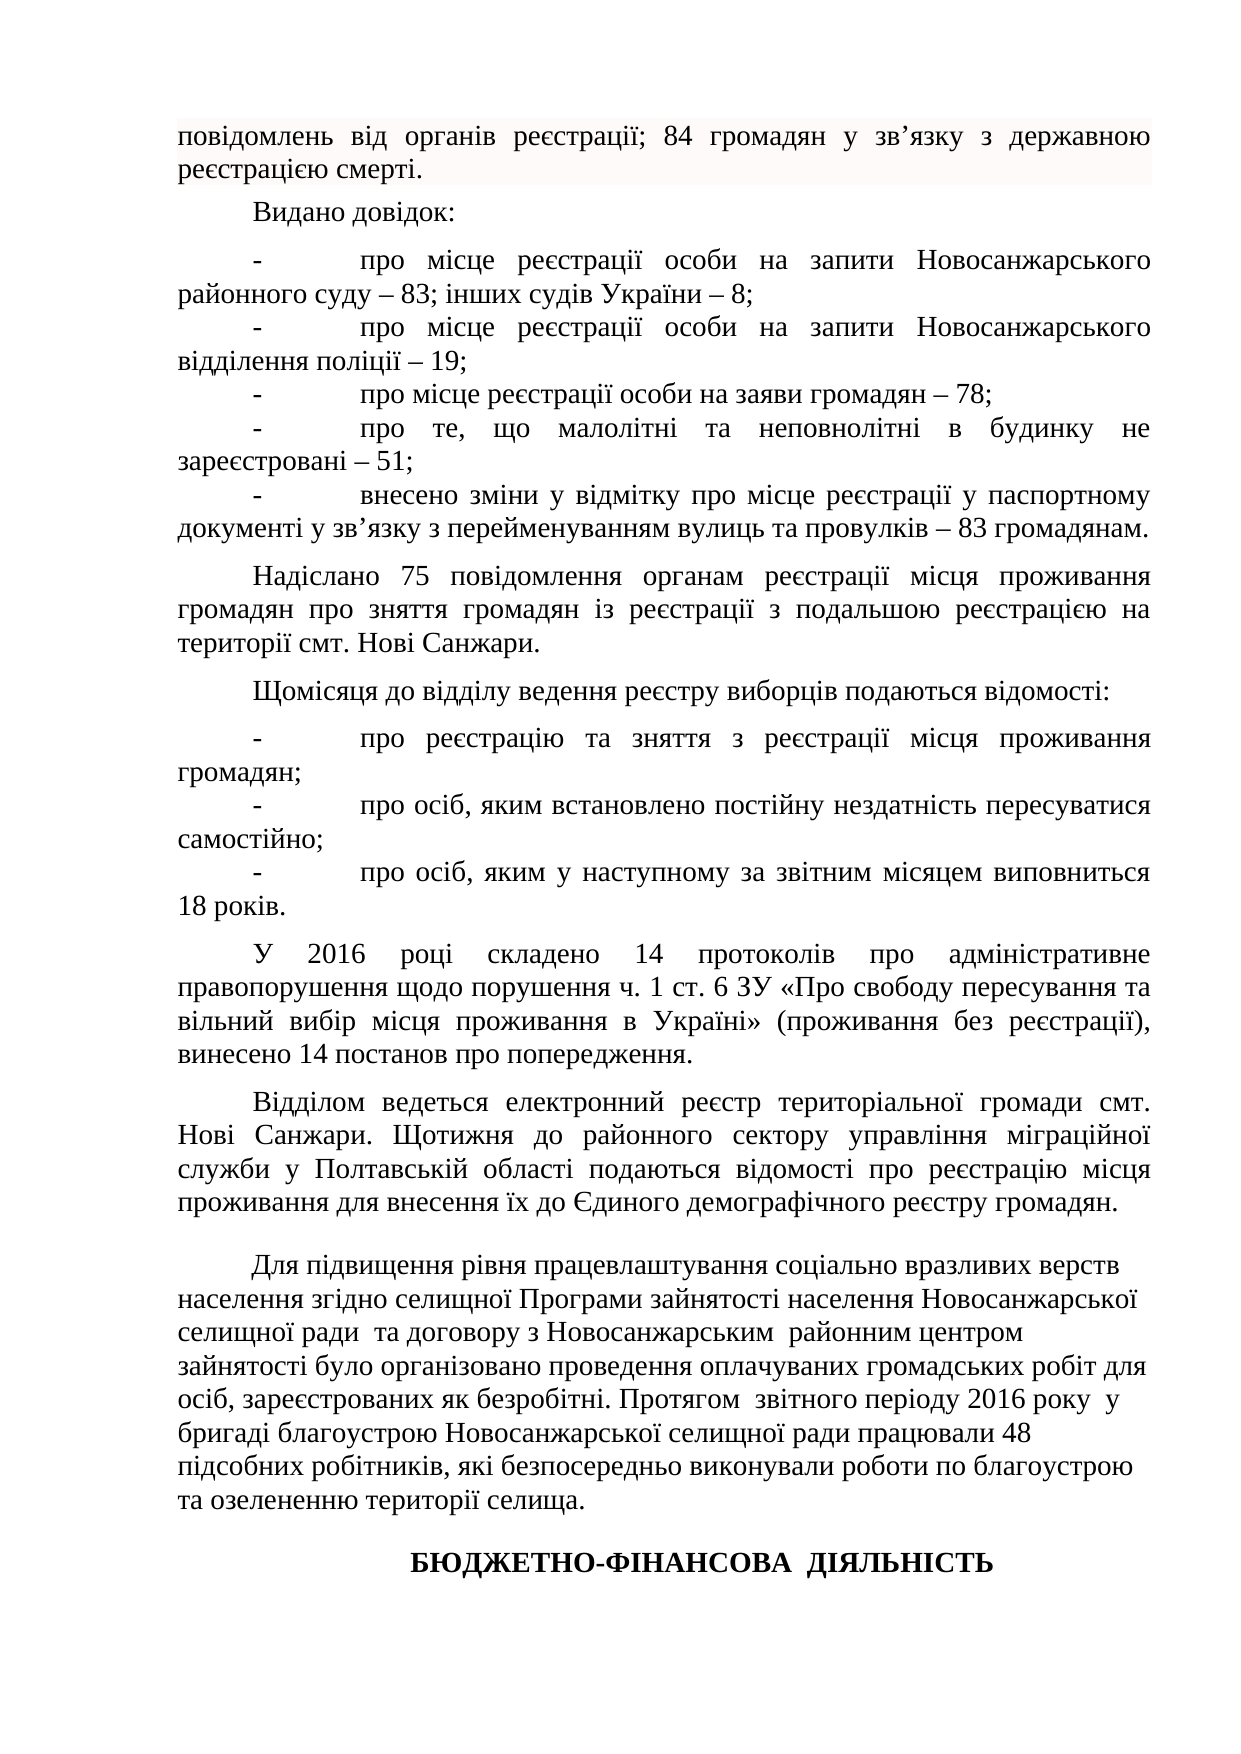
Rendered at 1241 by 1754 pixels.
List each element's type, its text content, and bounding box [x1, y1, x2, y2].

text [177, 118, 1152, 185]
text Відділом ведеться електронний реєстр територіальної громади смт. Нові Санжари. Щотижня до районного сектору управління міграційної служби у Полтавській області подаються відомості про реєстрацію місця проживання для внесення їх до Єдиного демографічного реєстру громадян. [177, 1084, 1152, 1218]
text Видано довідок: [177, 194, 1152, 228]
text БЮДЖЕТНО-ФІНАНСОВА ДІЯЛЬНІСТЬ [177, 1545, 1227, 1578]
list про осіб, яким у наступному за звітним місяцем виповниться 18 років. [177, 854, 1152, 922]
text У 2016 році складено 14 протоколів про адміністративне правопорушення щодо порушення ч. 1 ст. 6 ЗУ «Про свободу пересування та вільний вибір місця проживання в Україні» (проживання без реєстрації), винесено 14 постанов про попередження. [177, 936, 1152, 1070]
text Надіслано 75 повідомлення органам реєстрації місця проживання громадян про зняття громадян із реєстрації з подальшою реєстрацією на території смт. Нові Санжари. [177, 558, 1152, 659]
list про те, що малолітні та неповнолітні в будинку не зареєстровані – 51; [177, 410, 1152, 477]
list про місце реєстрації особи на заяви громадян – 78; [177, 376, 1152, 410]
text Для підвищення рівня працевлаштування соціально вразливих верств населення згідно селищної Програми зайнятості населення Новосанжарської селищної ради та договору з Новосанжарським районним центром зайнятості було організовано проведення оплачуваних громадських робіт для осіб, зареєстрованих як безробітні. Протягом звітного періоду 2016 року у бригаді благоустрою Новосанжарської селищної ради працювали 48 підсобних робітників, які безпосередньо виконували роботи по благоустрою та озелененню території селища. [177, 1247, 1152, 1516]
list внесено зміни у відмітку про місце реєстрації у паспортному документі у зв’язку з перейменуванням вулиць та провулків – 83 громадянам. [177, 477, 1152, 544]
list про осіб, яким встановлено постійну нездатність пересуватися самостійно; [177, 787, 1152, 854]
list про місце реєстрації особи на запити Новосанжарського районного суду – 83; інших судів України – 8; [177, 242, 1152, 309]
list про місце реєстрації особи на запити Новосанжарського відділення поліції – 19; [177, 309, 1152, 376]
text Щомісяця до відділу ведення реєстру виборців подаються відомості: [177, 673, 1152, 706]
list про реєстрацію та зняття з реєстрації місця проживання громадян; [177, 720, 1152, 787]
